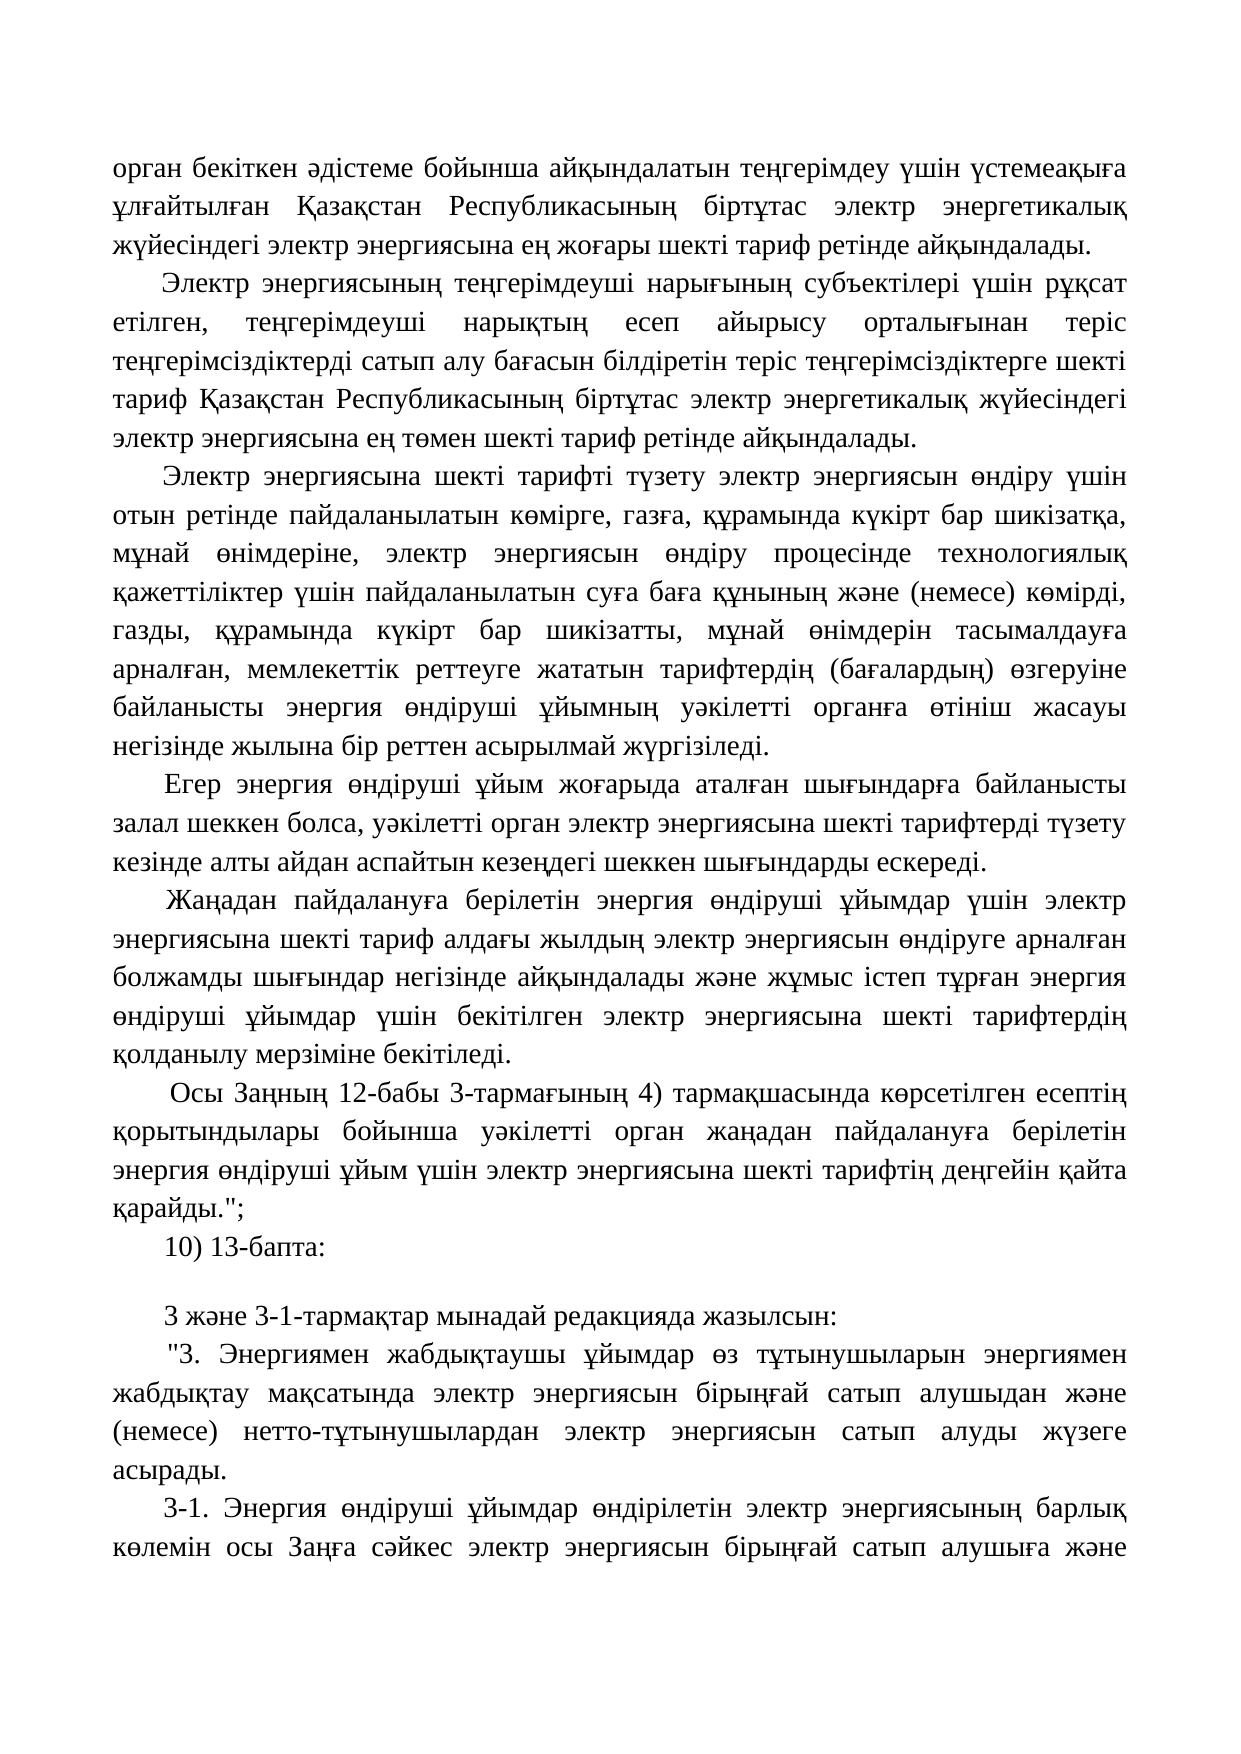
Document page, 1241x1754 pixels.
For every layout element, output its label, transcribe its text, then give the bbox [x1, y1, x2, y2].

text Осы Заңның 12-бабы 3-тармағының 4) тармақшасында көрсетілген есептің қорытындылары бойынша уәкілетті орган жаңадан пайдалануға берілетін энергия өндіруші ұйым үшін электр энергиясына шекті тарифтің деңгейін қайта қарайды."; [112, 1075, 1128, 1224]
text Егер энергия өндіруші ұйым жоғарыда аталған шығындарға байланысты залал шеккен болса, уәкілетті орган электр энергиясына шекті тарифтерді түзету кезінде алты айдан аспайтын кезеңдегі шеккен шығындарды ескереді. [112, 767, 1128, 877]
text Электр энергиясына шекті тарифті түзету электр энергиясын өндіру үшін отын ретінде пайдаланылатын көмірге, газға, құрамында күкірт бар шикізатқа, мұнай өнімдеріне, электр энергиясын өндіру процесінде технологиялық қажеттіліктер үшін пайдаланылатын суға баға құнының және (немесе) көмірді, газды, құрамында күкірт бар шикізатты, мұнай өнімдерін тасымалдауға арналған, мемлекеттік реттеуге жататын тарифтердің (бағалардың) өзгеруіне байланысты энергия өндіруші ұйымның уәкілетті органға өтініш жасауы негізінде жылына бір реттен асырылмай жүргізіледі. [112, 458, 1128, 762]
text Жаңадан пайдалануға берілетін энергия өндіруші ұйымдар үшін электр энергиясына шекті тариф алдағы жылдың электр энергиясын өндіруге арналған болжамды шығындар негізінде айқындалады және жұмыс істеп тұрған энергия өндіруші ұйымдар үшін бекітілген электр энергиясына шекті тарифтердің қолданылу мерзіміне бекітіледі. [112, 882, 1128, 1070]
text 3 және 3-1-тармақтар мынадай редакцияда жазылсын: [112, 1298, 1128, 1331]
text Электр энергиясының теңгерімдеуші нарығының субъектілері үшін рұқсат етілген, теңгерімдеуші нарықтың есеп айырысу орталығынан теріс теңгерімсіздіктерді сатып алу бағасын білдіретін теріс теңгерімсіздіктерге шекті тариф Қазақстан Республикасының біртұтас электр энергетикалық жүйесіндегі электр энергиясына ең төмен шекті тариф ретінде айқындалады. [112, 266, 1128, 453]
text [112, 1491, 1128, 1563]
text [112, 150, 1128, 261]
text 10) 13-бапта: [112, 1229, 1128, 1263]
text "3. Энергиямен жабдықтаушы ұйымдар өз тұтынушыларын энергиямен жабдықтау мақсатында электр энергиясын бірыңғай сатып алушыдан және (немесе) нетто-тұтынушылардан электр энергиясын сатып алуды жүзеге асырады. [112, 1336, 1128, 1486]
